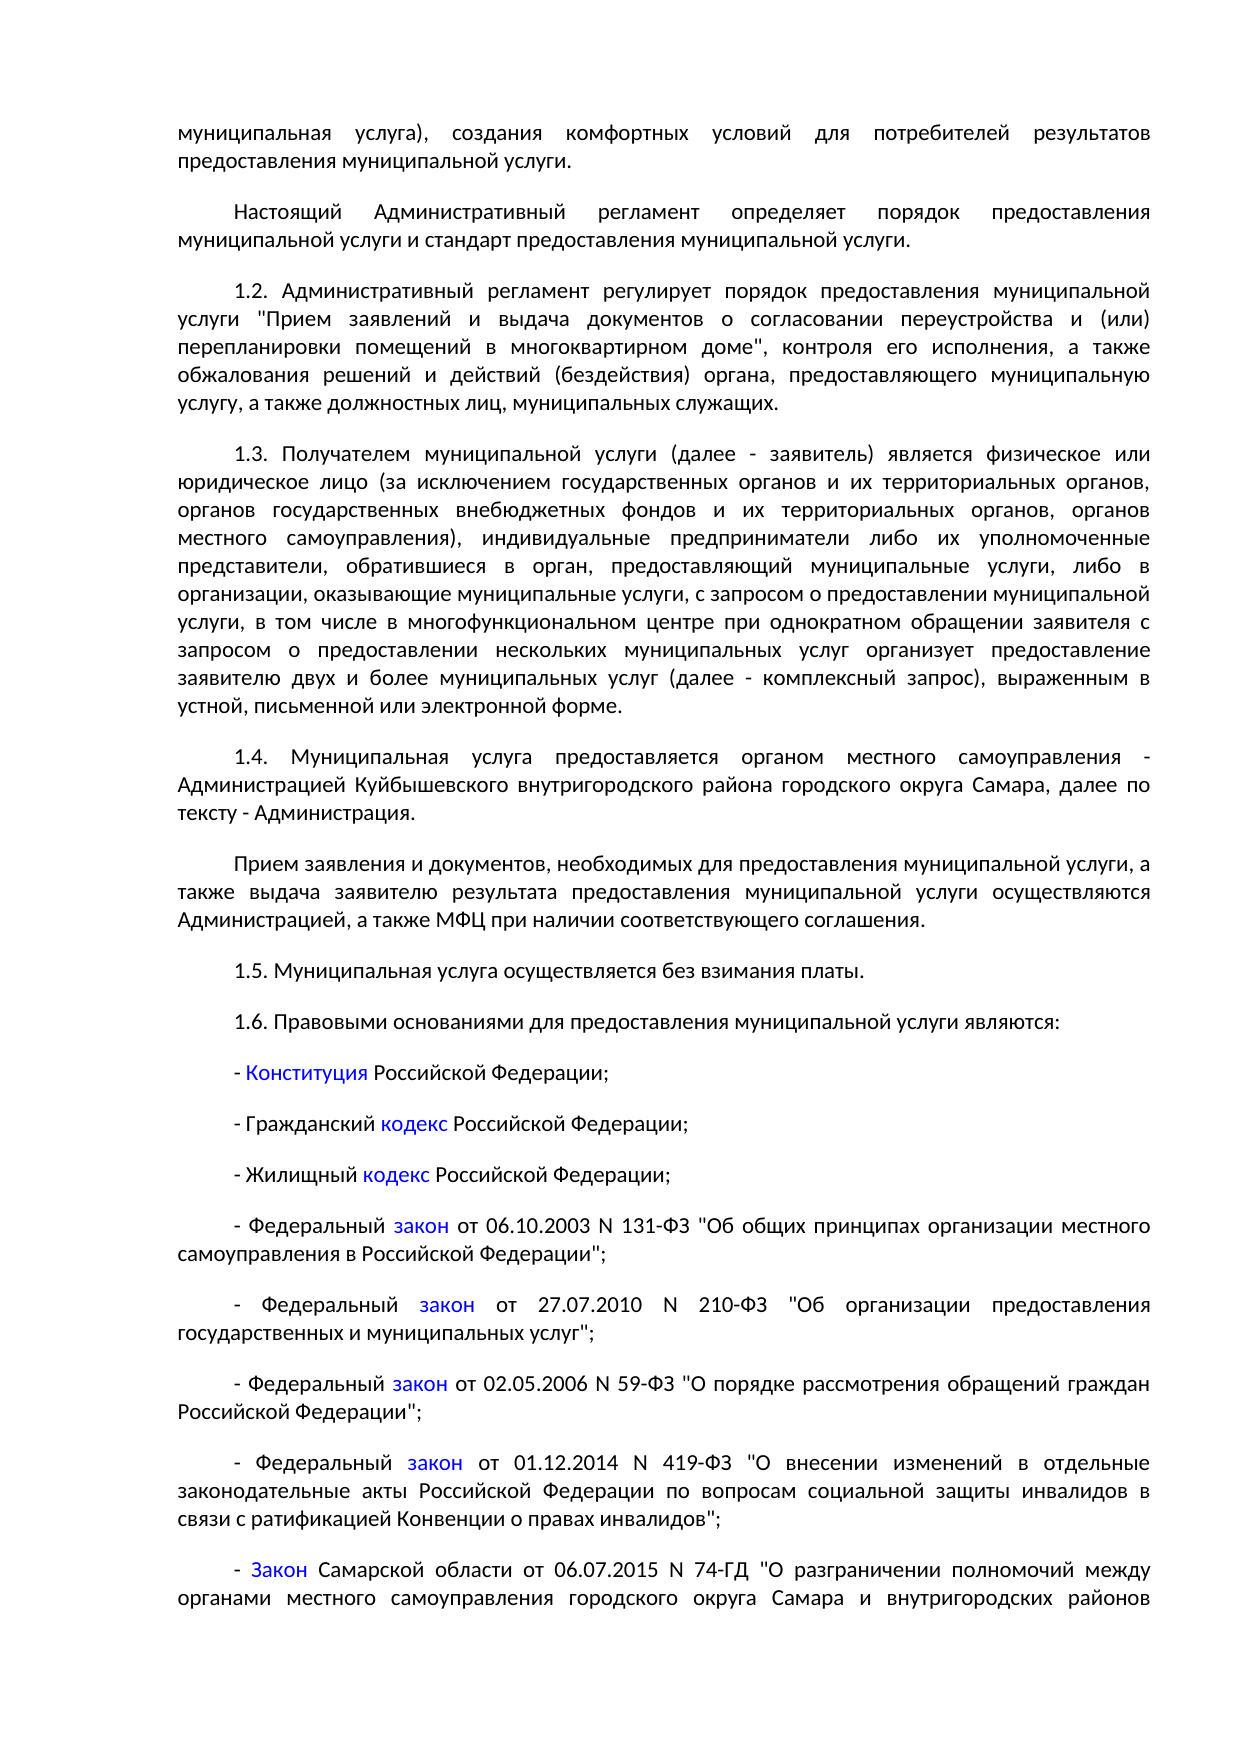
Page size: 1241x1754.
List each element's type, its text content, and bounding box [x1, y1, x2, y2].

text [177, 118, 1152, 174]
text 1.6. Правовыми основаниями для предоставления муниципальной услуги являются: [177, 1007, 1152, 1035]
text Прием заявления и документов, необходимых для предоставления муниципальной услуги, а также выдача заявителю результата предоставления муниципальной услуги осуществляются Администрацией, а также МФЦ при наличии соответствующего соглашения. [177, 849, 1152, 933]
text - Жилищный кодекс Российской Федерации; [177, 1160, 1152, 1188]
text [177, 1555, 1152, 1611]
text 1.2. Административный регламент регулирует порядок предоставления муниципальной услуги "Прием заявлений и выдача документов о согласовании переустройства и (или) перепланировки помещений в многоквартирном доме", контроля его исполнения, а также обжалования решений и действий (бездействия) органа, предоставляющего муниципальную услугу, а также должностных лиц, муниципальных служащих. [177, 276, 1152, 416]
text - Федеральный закон от 06.10.2003 N 131-ФЗ "Об общих принципах организации местного самоуправления в Российской Федерации"; [177, 1211, 1152, 1267]
text - Федеральный закон от 01.12.2014 N 419-ФЗ "О внесении изменений в отдельные законодательные акты Российской Федерации по вопросам социальной защиты инвалидов в связи с ратификацией Конвенции о правах инвалидов"; [177, 1448, 1152, 1532]
text - Федеральный закон от 02.05.2006 N 59-ФЗ "О порядке рассмотрения обращений граждан Российской Федерации"; [177, 1369, 1152, 1425]
text 1.3. Получателем муниципальной услуги (далее - заявитель) является физическое или юридическое лицо (за исключением государственных органов и их территориальных органов, органов государственных внебюджетных фондов и их территориальных органов, органов местного самоуправления), индивидуальные предприниматели либо их уполномоченные представители, обратившиеся в орган, предоставляющий муниципальные услуги, либо в организации, оказывающие муниципальные услуги, с запросом о предоставлении муниципальной услуги, в том числе в многофункциональном центре при однократном обращении заявителя с запросом о предоставлении нескольких муниципальных услуг организует предоставление заявителю двух и более муниципальных услуг (далее - комплексный запрос), выраженным в устной, письменной или электронной форме. [177, 439, 1152, 719]
text - Гражданский кодекс Российской Федерации; [177, 1109, 1152, 1137]
text - Федеральный закон от 27.07.2010 N 210-ФЗ "Об организации предоставления государственных и муниципальных услуг"; [177, 1290, 1152, 1346]
text 1.5. Муниципальная услуга осуществляется без взимания платы. [177, 956, 1152, 984]
text 1.4. Муниципальная услуга предоставляется органом местного самоуправления - Администрацией Куйбышевского внутригородского района городского округа Самара, далее по тексту - Администрация. [177, 742, 1152, 826]
text - Конституция Российской Федерации; [177, 1058, 1152, 1086]
text Настоящий Административный регламент определяет порядок предоставления муниципальной услуги и стандарт предоставления муниципальной услуги. [177, 197, 1152, 253]
